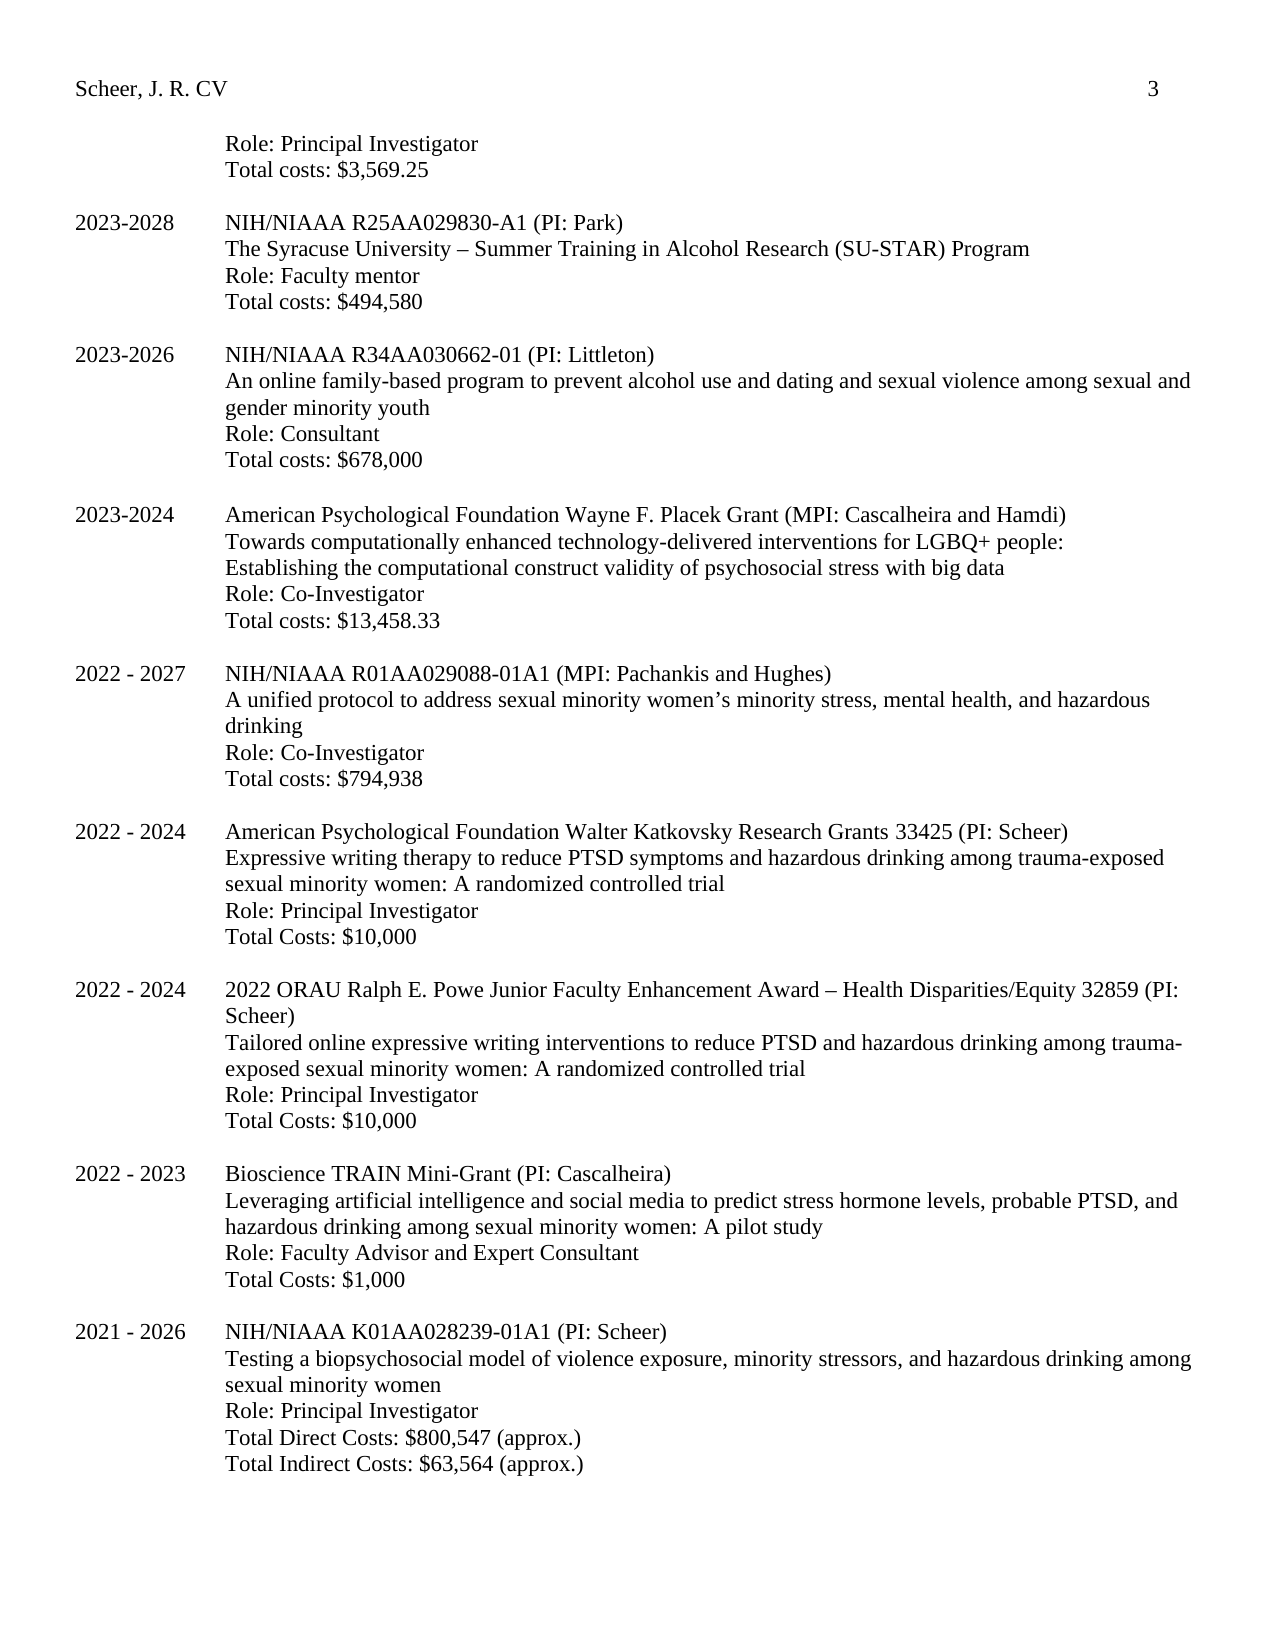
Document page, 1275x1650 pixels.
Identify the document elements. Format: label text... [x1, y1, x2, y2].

text Expressive writing therapy to reduce PTSD symptoms and hazardous drinking among trauma-exposed sexual minority women: A randomized controlled trial [75, 844, 1200, 897]
text Role: Co-Investigator [150, 581, 1200, 607]
text Total costs: $794,938 [225, 765, 1200, 791]
text 2022 - 2024 2022 ORAU Ralph E. Powe Junior Faculty Enhancement Award – Health Disparities/Equity 32859 (PI: Scheer) [75, 976, 1200, 1028]
text Role: Faculty Advisor and Expert Consultant [150, 1239, 1200, 1266]
text Total Costs: $10,000 [225, 1108, 1200, 1134]
text Testing a biopsychosocial model of violence exposure, minority stressors, and hazardous drinking among sexual minority women [225, 1345, 1200, 1397]
text An online family-based program to prevent alcohol use and dating and sexual violence among sexual and gender minority youth [225, 367, 1200, 420]
text Total Costs: $1,000 [150, 1266, 1200, 1292]
text Role: Consultant [225, 420, 1200, 446]
text Total costs: $494,580 [150, 288, 1200, 314]
text Total costs: $3,569.25 [225, 156, 1200, 183]
text 2022 - 2024 American Psychological Foundation Walter Katkovsky Research Grants 33425 (PI: Scheer) [75, 818, 1200, 844]
text 2023-2028 NIH/NIAAA R25AA029830-A1 (PI: Park) [75, 209, 1200, 236]
text Total Indirect Costs: $63,564 (approx.) [225, 1450, 1200, 1477]
text Leveraging artificial intelligence and social media to predict stress hormone levels, probable PTSD, and hazardous drinking among sexual minority women: A pilot study [225, 1187, 1200, 1239]
text Towards computationally enhanced technology-delivered interventions for LGBQ+ people: [150, 528, 1200, 554]
text Role: Principal Investigator [225, 897, 1200, 923]
text 2022 - 2027 NIH/NIAAA R01AA029088-01A1 (MPI: Pachankis and Hughes) [75, 659, 1200, 686]
text Total Costs: $10,000 [225, 923, 1200, 949]
text The Syracuse University – Summer Training in Alcohol Research (SU-STAR) Program [150, 236, 1200, 262]
text Role: Co-Investigator [225, 739, 1200, 765]
text Total Direct Costs: $800,547 (approx.) [225, 1424, 1200, 1450]
text Total costs: $678,000 [225, 446, 1200, 473]
text A unified protocol to address sexual minority women’s minority stress, mental health, and hazardous drinking [225, 686, 1200, 739]
text 2022 - 2023 Bioscience TRAIN Mini-Grant (PI: Cascalheira) [75, 1160, 1200, 1187]
text 2021 - 2026 NIH/NIAAA K01AA028239-01A1 (PI: Scheer) [75, 1318, 1200, 1345]
text 2023-2026 NIH/NIAAA R34AA030662-01 (PI: Littleton) [75, 341, 1200, 367]
text Role: Principal Investigator [225, 1397, 1200, 1424]
text 2023-2024 American Psychological Foundation Wayne F. Placek Grant (MPI: Cascalheira and Hamdi) [75, 501, 1200, 528]
text Role: Principal Investigator [225, 1081, 1200, 1108]
text Total costs: $13,458.33 [150, 607, 1200, 633]
text Tailored online expressive writing interventions to reduce PTSD and hazardous drinking among trauma-exposed sexual minority women: A randomized controlled trial [225, 1028, 1200, 1081]
text Role: Faculty mentor [150, 262, 1200, 288]
text Role: Principal Investigator [225, 130, 1200, 156]
text Establishing the computational construct validity of psychosocial stress with big data [150, 554, 1200, 581]
